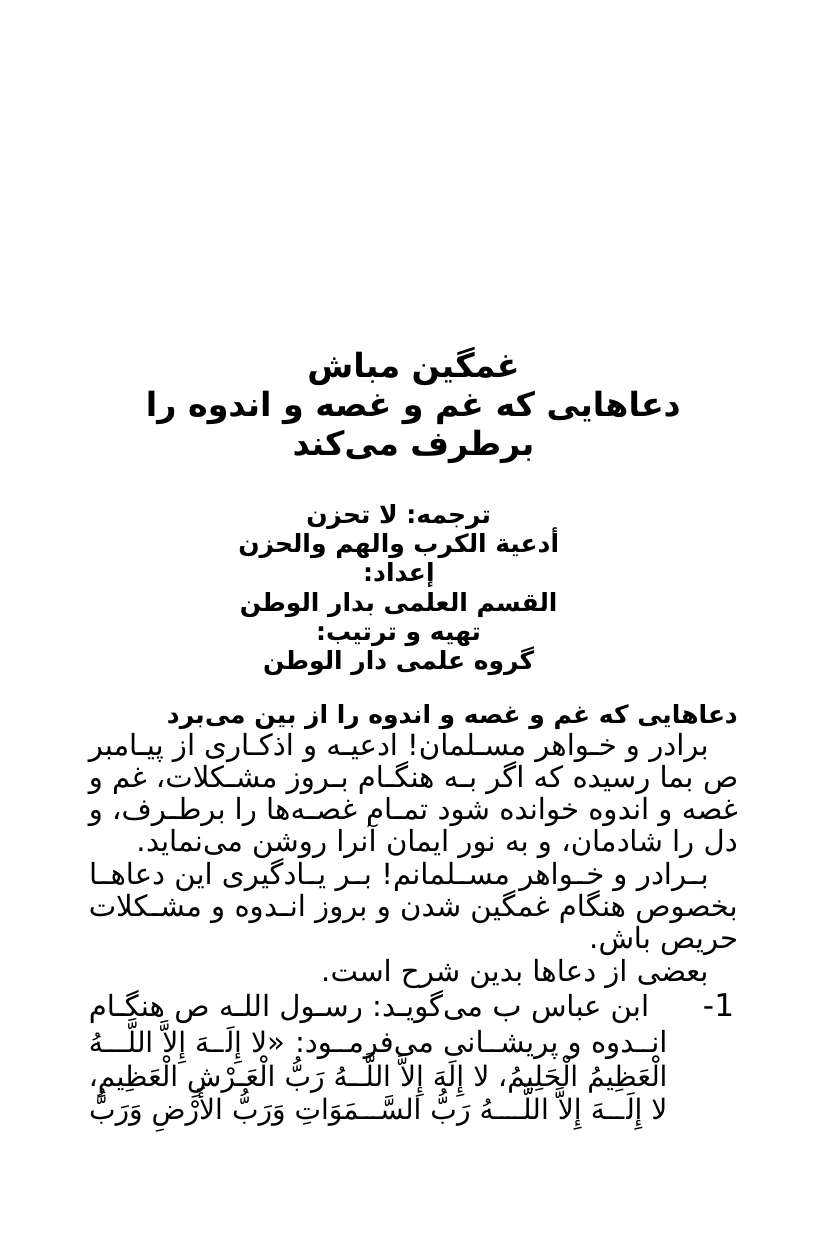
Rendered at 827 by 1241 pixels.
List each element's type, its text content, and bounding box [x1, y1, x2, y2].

text إعداد: [89, 559, 738, 588]
text برادر و خواهر مسلمان! ادعیه و اذکاری از پیامبر ص بما رسیده که اگر به هنگام بروز مشکلات، غم و غصه و اندوه خوانده شود تمام غصه‌‌ها را برطرف، و دل را شادمان، و به نور ایمان آنرا روشن می‌نماید. [89, 729, 738, 858]
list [89, 987, 703, 1126]
text برادر و خواهر مسلمانم! بر یادگیری این دعا‌ها بخصوص هنگام غمگین شدن و بروز اندوه و مشکلات حریص باش. [89, 858, 738, 955]
text أدعیة الکرب والهم والحزن [89, 529, 738, 559]
text بعضی از دعا‌ها بدین شرح است. [89, 955, 738, 987]
text غمگین مباش دعاهایی که غم و غصه و اندوه را برطرف می‌کند [89, 346, 738, 463]
text گروه علمی دار الوطن [89, 646, 738, 675]
text القسم العلمی بدار الوطن [89, 588, 738, 617]
text ترجمه: لا تحزن [89, 500, 738, 529]
text دعاهایی که غم و غصه و اندوه را از بین می‌برد [89, 700, 738, 729]
text تهیه و ترتیب: [89, 617, 738, 646]
